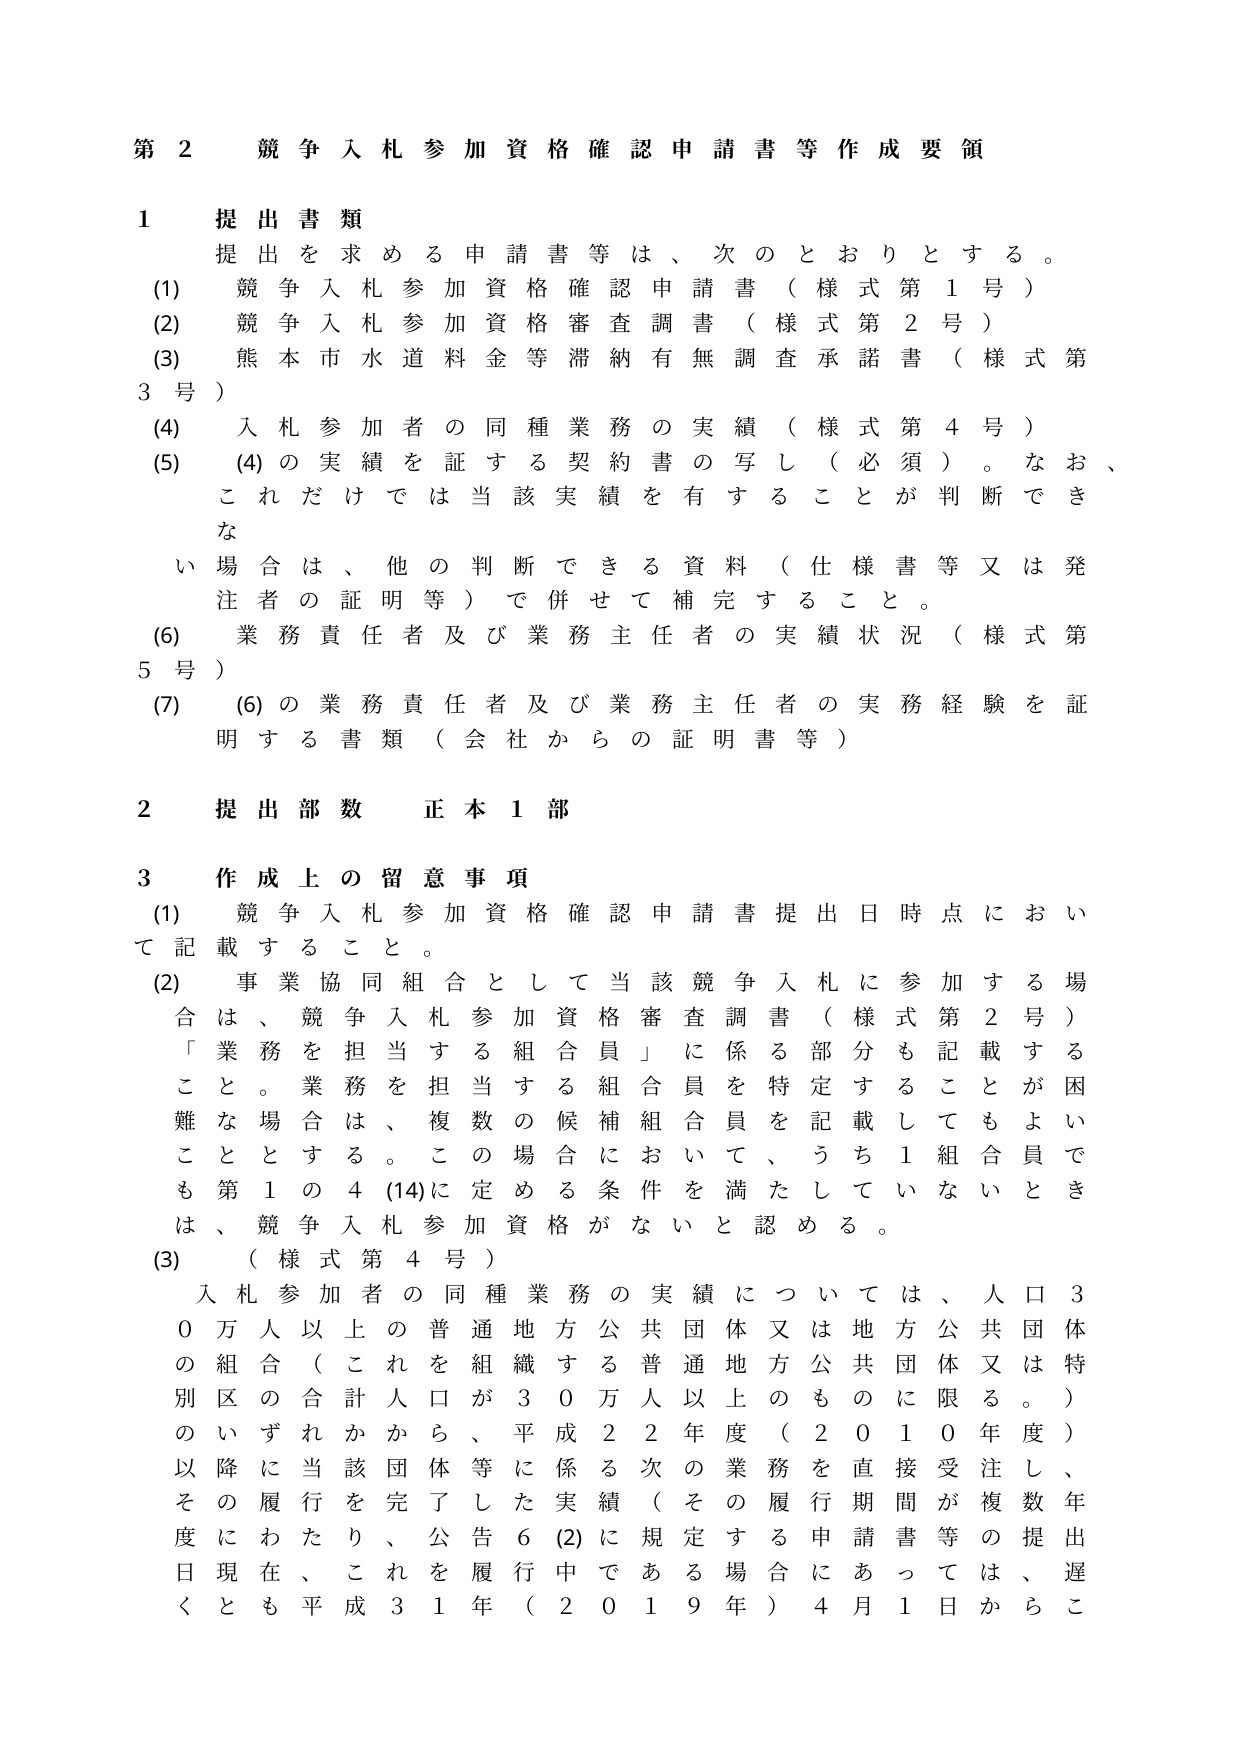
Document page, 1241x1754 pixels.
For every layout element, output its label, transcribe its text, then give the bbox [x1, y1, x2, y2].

text ２ 提出部数 正本１部 [133, 790, 1107, 825]
text い場合は、他の判断できる資料（仕様書等又は発注者の証明等）で併せて補完すること。 [174, 547, 1107, 617]
text １ 提出書類 [133, 201, 1107, 235]
text ３ 作成上の留意事項 [133, 859, 1107, 894]
text 第２ 競争入札参加資格確認申請書等作成要領 [133, 131, 1107, 166]
text (5) (4)の実績を証する契約書の写し（必須）。なお、これだけでは当該実績を有することが判断できな [154, 443, 1107, 547]
text (7) (6)の業務責任者及び業務主任者の実務経験を証明する書類（会社からの証明書等） [154, 686, 1107, 756]
text (2) 事業協同組合として当該競争入札に参加する場合は、競争入札参加資格審査調書（様式第２号）「業務を担当する組合員」に係る部分も記載すること。業務を担当する組合員を特定することが困難な場合は、複数の候補組合員を記載してもよいこととする。この場合において、うち１組合員でも第１の４(14)に定める条件を満たしていないときは、競争入札参加資格がないと認める。 [154, 964, 1107, 1241]
text (2) 競争入札参加資格審査調書（様式第２号） [133, 304, 1107, 339]
text (1) 競争入札参加資格確認申請書提出日時点において記載すること。 [133, 894, 1107, 964]
text 提出を求める申請書等は、次のとおりとする。 [133, 235, 1107, 270]
text (1) 競争入札参加資格確認申請書（様式第１号） [133, 270, 1107, 304]
text (4) 入札参加者の同種業務の実績（様式第４号） [133, 409, 1107, 443]
text (3) 熊本市水道料金等滞納有無調査承諾書（様式第３号） [133, 339, 1107, 409]
text (3) （様式第４号） [154, 1241, 1107, 1276]
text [174, 1276, 1107, 1623]
text (6) 業務責任者及び業務主任者の実績状況（様式第５号） [133, 617, 1107, 686]
